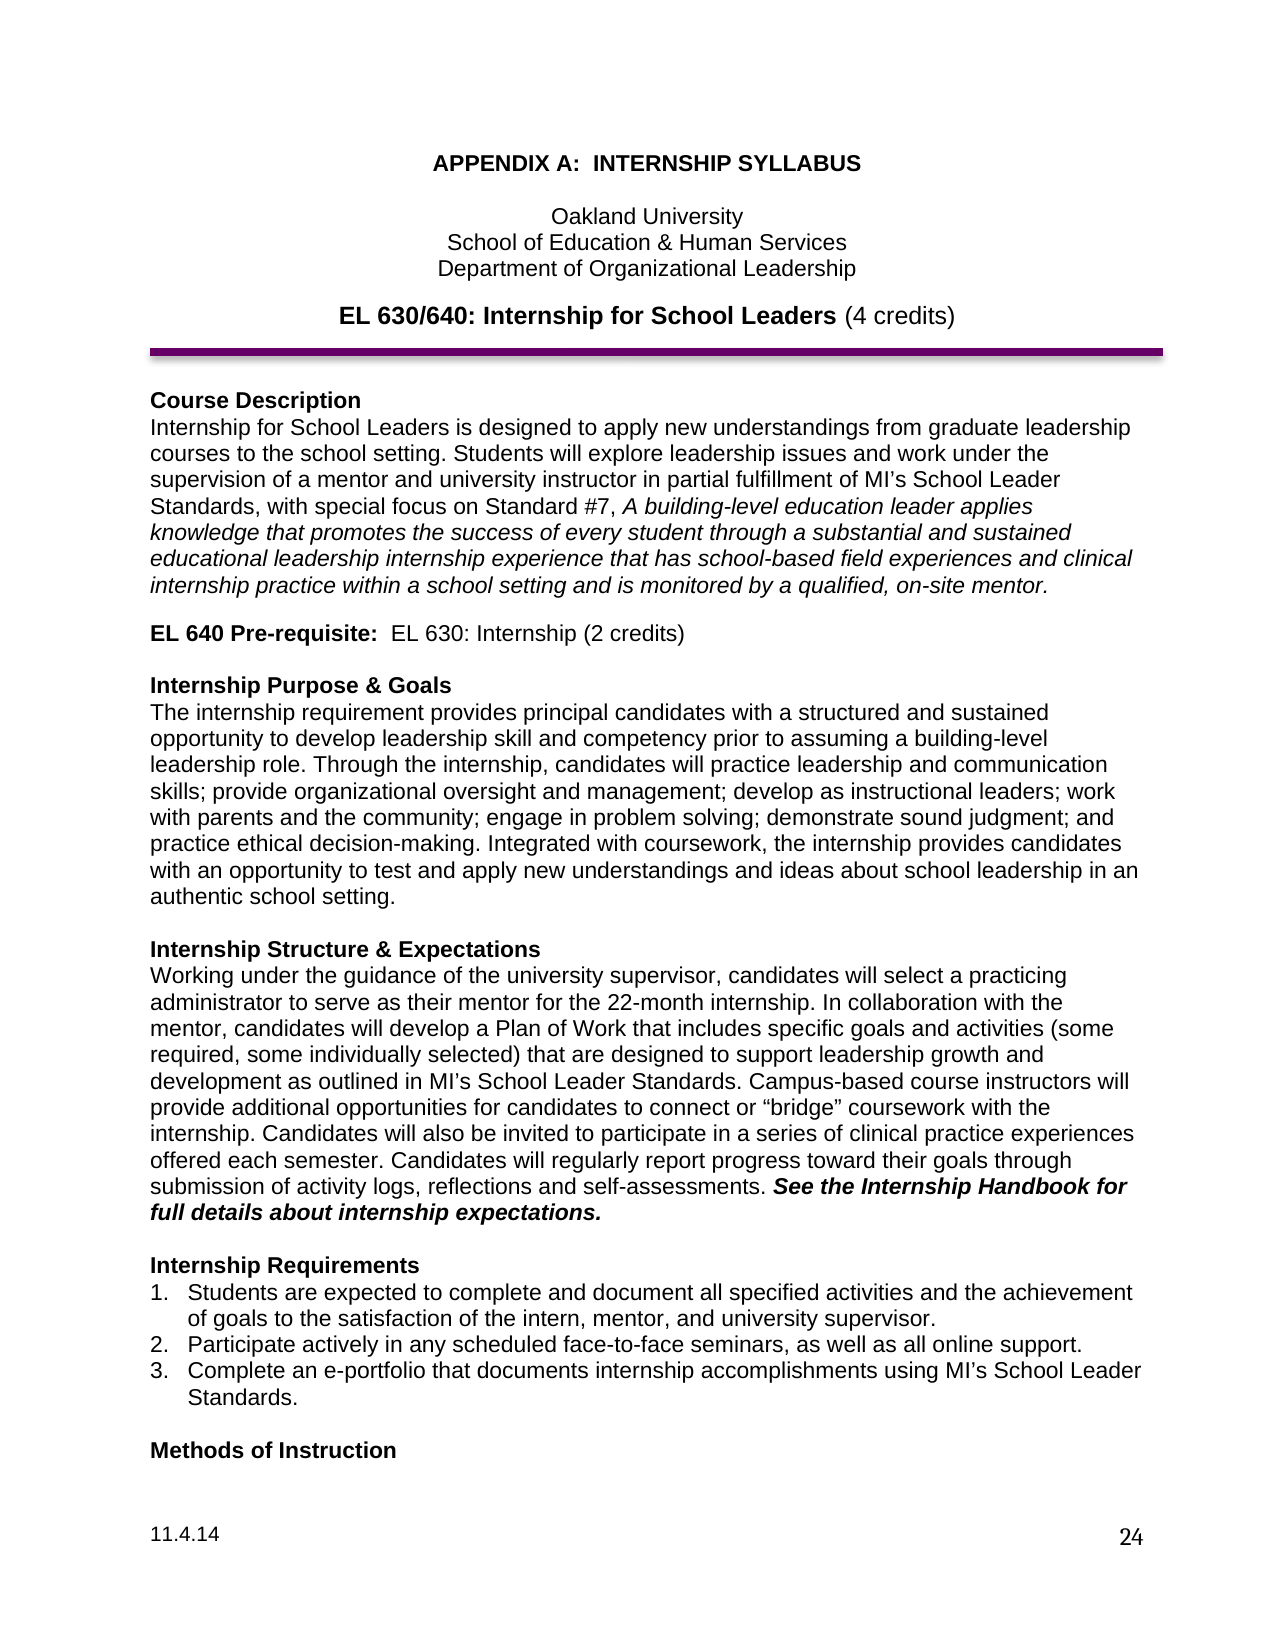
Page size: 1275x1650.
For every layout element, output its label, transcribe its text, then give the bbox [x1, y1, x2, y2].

list Participate actively in any scheduled face-to-face seminars, as well as all online support. [150, 1331, 1144, 1357]
text EL 640 Pre-requisite: EL 630: Internship (2 credits) [150, 619, 1144, 646]
text Internship Purpose & Goals [150, 672, 1144, 699]
text Oakland University [150, 203, 1144, 229]
text Department of Organizational Leadership [150, 255, 1144, 282]
list Complete an e-portfolio that documents internship accomplishments using MI’s School Leader Standards. [150, 1357, 1144, 1410]
text APPENDIX A: INTERNSHIP SYLLABUS [150, 150, 1144, 176]
subtitle Course Description [150, 387, 1144, 413]
text Internship Structure & Expectations [150, 936, 1144, 962]
list Students are expected to complete and document all specified activities and the achievement of goals to the satisfaction of the intern, mentor, and university supervisor. [150, 1278, 1144, 1331]
text Internship for School Leaders is designed to apply new understandings from graduate leadership courses to the school setting. Students will explore leadership issues and work under the supervision of a mentor and university instructor in partial fulfillment of MI’s School Leader Standards, with special focus on Standard #7, A building-level education leader applies knowledge that promotes the success of every student through a substantial and sustained educational leadership internship experience that has school-based field experiences and clinical internship practice within a school setting and is monitored by a qualified, on-site mentor. [150, 413, 1144, 598]
text Methods of Instruction [150, 1437, 1144, 1463]
text The internship requirement provides principal candidates with a structured and sustained opportunity to develop leadership skill and competency prior to assuming a building-level leadership role. Through the internship, candidates will practice leadership and communication skills; provide organizational oversight and management; develop as instructional leaders; work with parents and the community; engage in problem solving; demonstrate sound judgment; and practice ethical decision-making. Integrated with coursework, the internship provides candidates with an opportunity to test and apply new understandings and ideas about school leadership in an authentic school setting. [150, 699, 1144, 909]
text School of Education & Human Services [150, 229, 1144, 255]
text EL 630/640: Internship for School Leaders (4 credits) [150, 301, 1144, 330]
text Working under the guidance of the university supervisor, candidates will select a practicing administrator to serve as their mentor for the 22-month internship. In collaboration with the mentor, candidates will develop a Plan of Work that includes specific goals and activities (some required, some individually selected) that are designed to support leadership growth and development as outlined in MI’s School Leader Standards. Campus-based course instructors will provide additional opportunities for candidates to connect or “bridge” coursework with the internship. Candidates will also be invited to participate in a series of clinical practice experiences offered each semester. Candidates will regularly report progress toward their goals through submission of activity logs, reflections and self-assessments. See the Internship Handbook for full details about internship expectations. [150, 962, 1144, 1226]
subtitle Internship Requirements [150, 1252, 1144, 1278]
